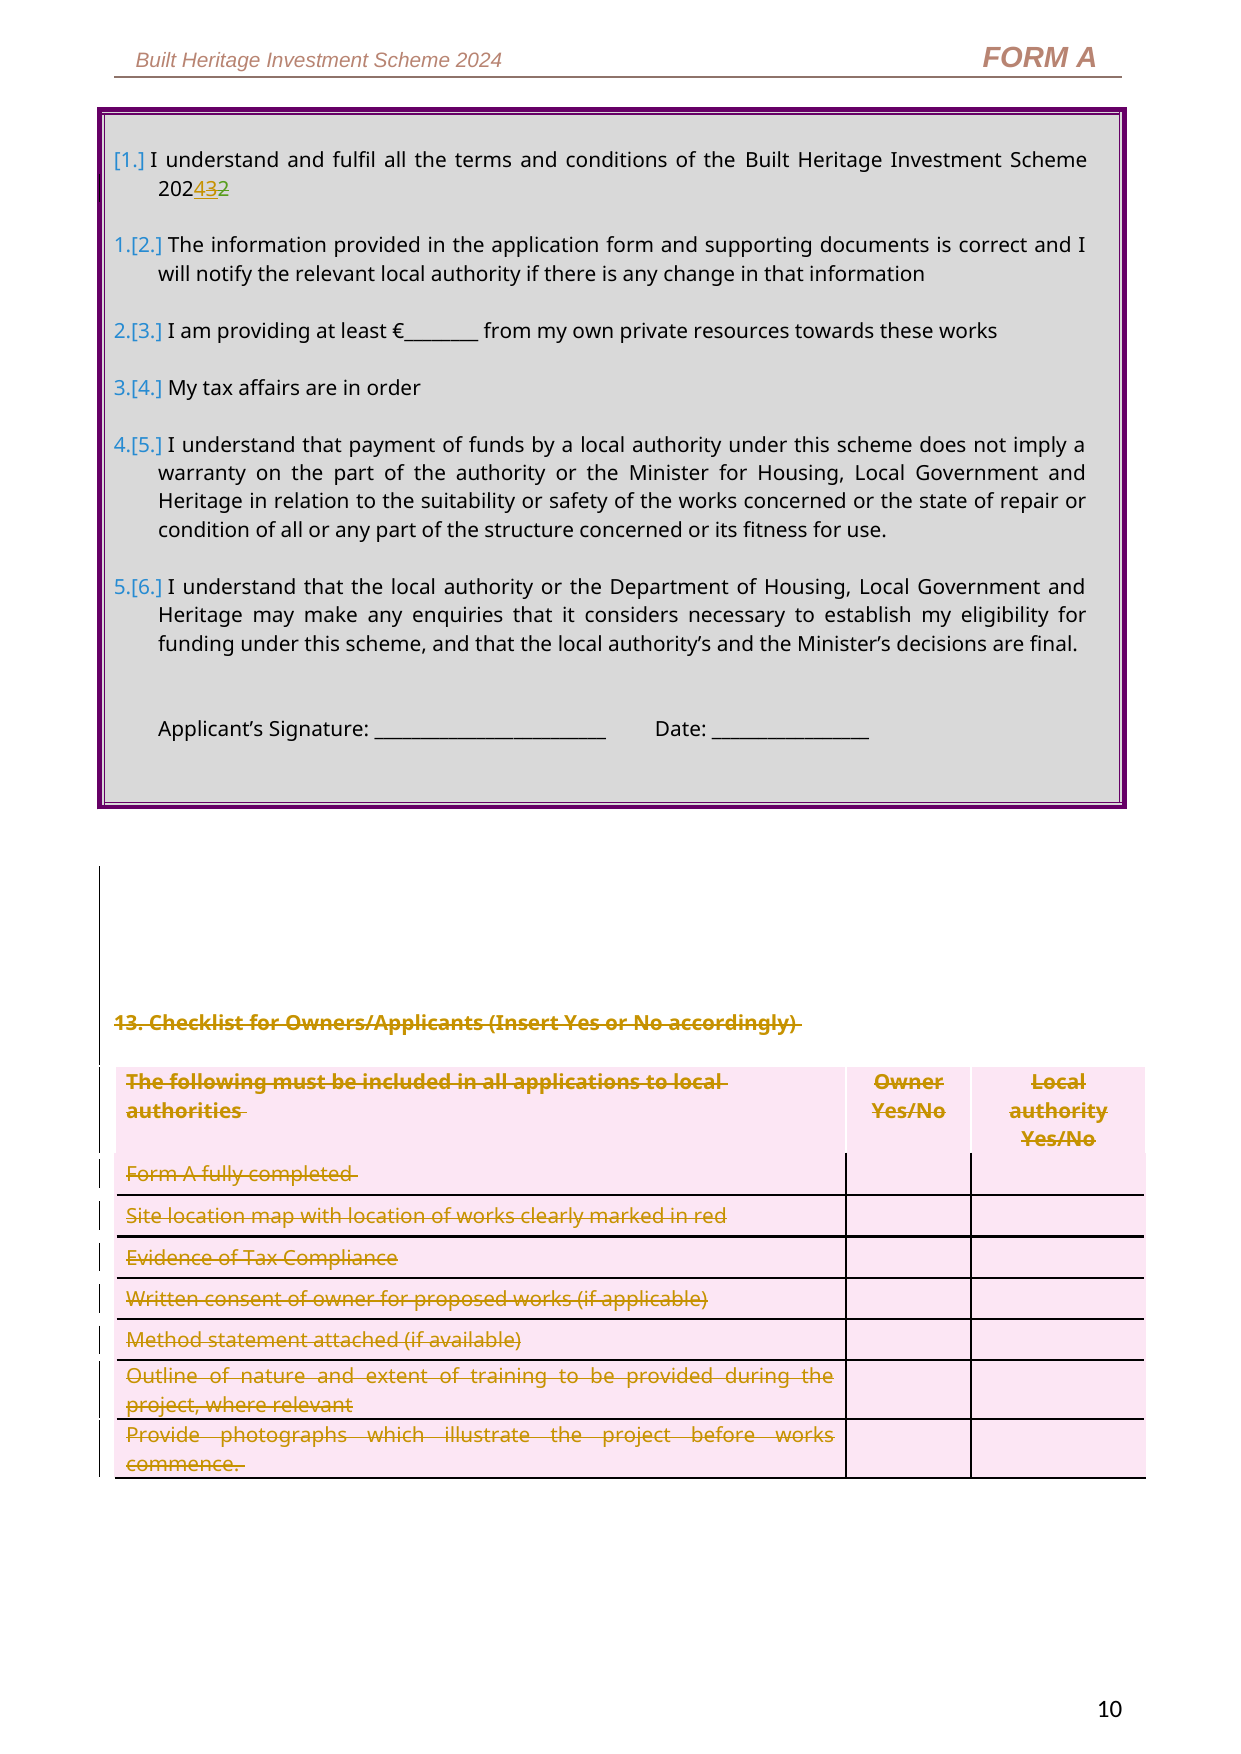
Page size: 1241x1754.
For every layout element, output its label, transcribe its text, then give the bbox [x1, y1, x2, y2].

list I understand that the local authority or the Department of Housing, Local Government and Heritage may make any enquiries that it considers necessary to establish my eligibility for funding under this scheme, and that the local authority’s and the Minister’s decisions are final. [105, 562, 1119, 647]
list I understand and fulfil all the terms and conditions of the Built Heritage Investment Scheme 202 [105, 135, 1119, 192]
list I understand that payment of funds by a local authority under this scheme does not imply a warranty on the part of the authority or the Minister for Housing, Local Government and Heritage in relation to the suitability or safety of the works concerned or the state of repair or condition of all or any part of the structure concerned or its fitness for use. [105, 420, 1119, 533]
list I am providing at least €________ from my own private resources towards these works [105, 306, 1119, 334]
list My tax affairs are in order [105, 363, 1119, 391]
list The information provided in the application form and supporting documents is correct and I will notify the relevant local authority if there is any change in that information [105, 221, 1119, 278]
text Applicant’s Signature: _________________________ Date: _________________ [105, 704, 1119, 733]
